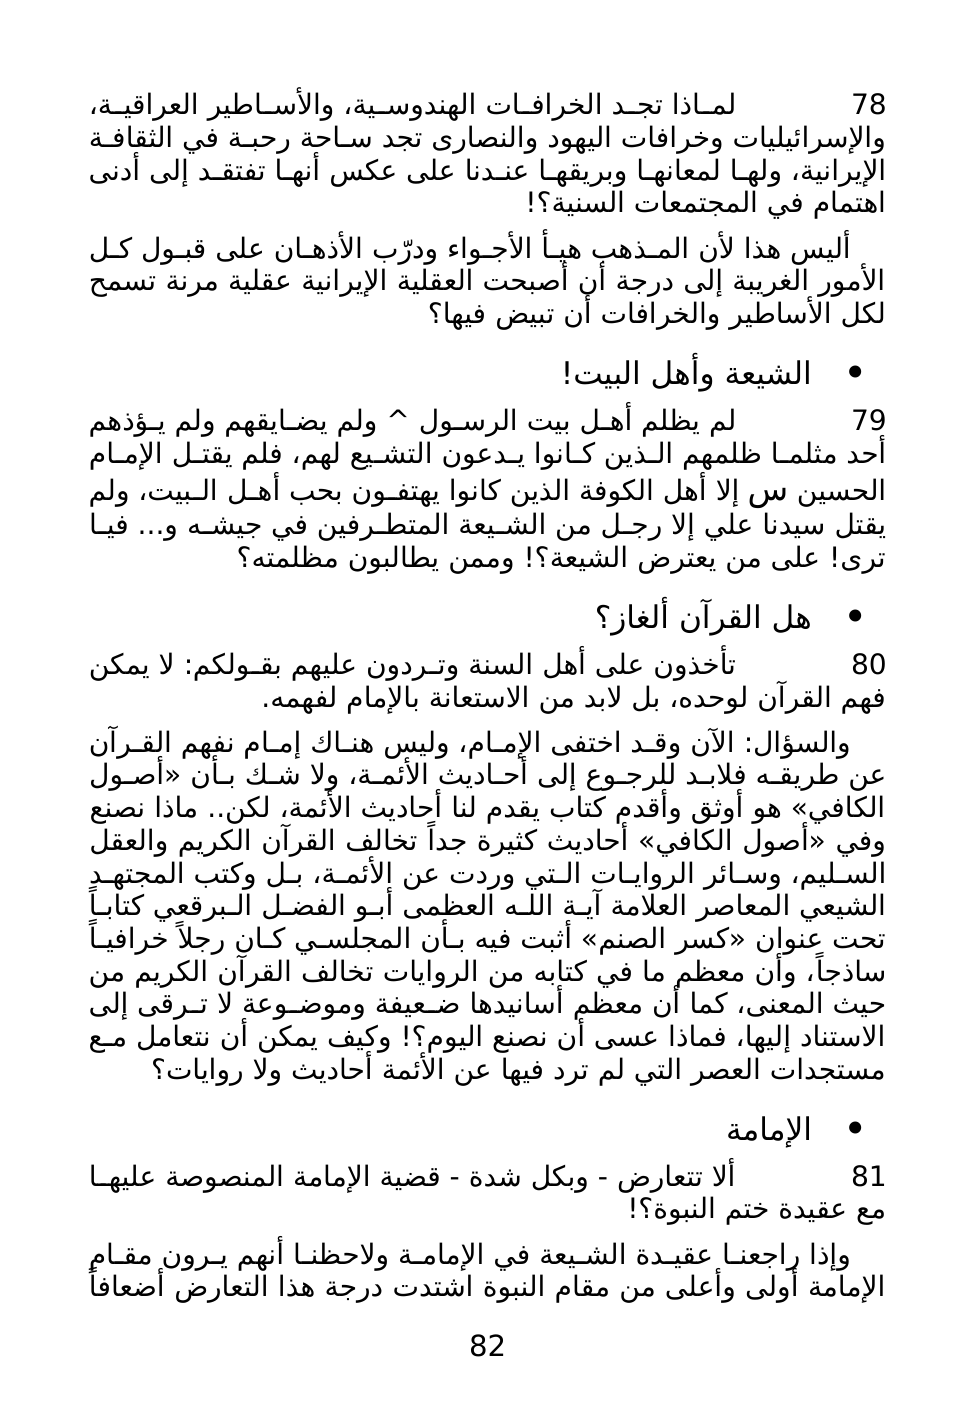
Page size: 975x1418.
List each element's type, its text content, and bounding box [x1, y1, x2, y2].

text الشيعة وأهل البيت! [89, 355, 849, 392]
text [89, 1238, 886, 1303]
text أليس هذا لأن المذهب هيأ الأجواء ودرّب الأذهان على قبول كل الأمور الغريبة إلى درجة أن أصبحت العقلية الإيرانية عقلية مرنة تسمح لكل الأساطير والخرافات أن تبيض فيها؟ [89, 232, 886, 330]
text والسؤال: الآن وقد اختفى الإمام، وليس هناك إمام نفهم القرآن عن طريقه فلابد للرجوع إلى أحاديث الأئمة، ولا شك بأن «أصول الكافي» هو أوثق وأقدم كتاب يقدم لنا أحاديث الأئمة، لكن.. ماذا نصنع وفي «أصول الكافي» أحاديث كثيرة جداً تخالف القرآن الكريم والعقل السليم، وسائر الروايات التي وردت عن الأئمة، بل وكتب المجتهد الشيعي المعاصر العلامة آية الله العظمى أبو الفضل البرقعي كتاباً تحت عنوان «كسر الصنم» أثبت فيه بأن المجلسي كان رجلاً خرافياً ساذجاً، وأن معظم ما في كتابه من الروايات تخالف القرآن الكريم من حيث المعنى، كما أن معظم أسانيدها ضعيفة وموضوعة لا ترقى إلى الاستناد إليها، فماذا عسى أن نصنع اليوم؟! وكيف يمكن أن نتعامل مع مستجدات العصر التي لم ترد فيها عن الأئمة أحاديث ولا روايات؟ [89, 726, 886, 1086]
text هل القرآن ألغاز؟ [89, 599, 849, 636]
text الإمامة [89, 1111, 849, 1147]
list لم يظلم أهل بيت الرسول ^ ولم يضايقهم ولم يؤذهم أحد مثلما ظلمهم الذين كانوا يدعون التشيع لهم، فلم يقتل الإمام الحسين س إلا أهل الكوفة الذين كانوا يهتفون بحب أهل البيت، ولم يقتل سيدنا علي إلا رجل من الشيعة المتطرفين في جيشه و... فيا ترى! على من يعترض الشيعة؟! وممن يطالبون مظلمته؟ [89, 404, 886, 574]
list لماذا تجد الخرافات الهندوسية، والأساطير العراقية، والإسرائيليات وخرافات اليهود والنصارى تجد ساحة رحبة في الثقافة الإيرانية، ولها لمعانها وبريقها عندنا على عكس أنها تفتقد إلى أدنى اهتمام في المجتمعات السنية؟! [89, 89, 886, 219]
list تأخذون على أهل السنة وتردون عليهم بقولكم: لا يمكن فهم القرآن لوحده، بل لابد من الاستعانة بالإمام لفهمه. [89, 648, 886, 713]
list ألا تتعارض - وبكل شدة - قضية الإمامة المنصوصة عليها مع عقيدة ختم النبوة؟! [89, 1160, 886, 1225]
